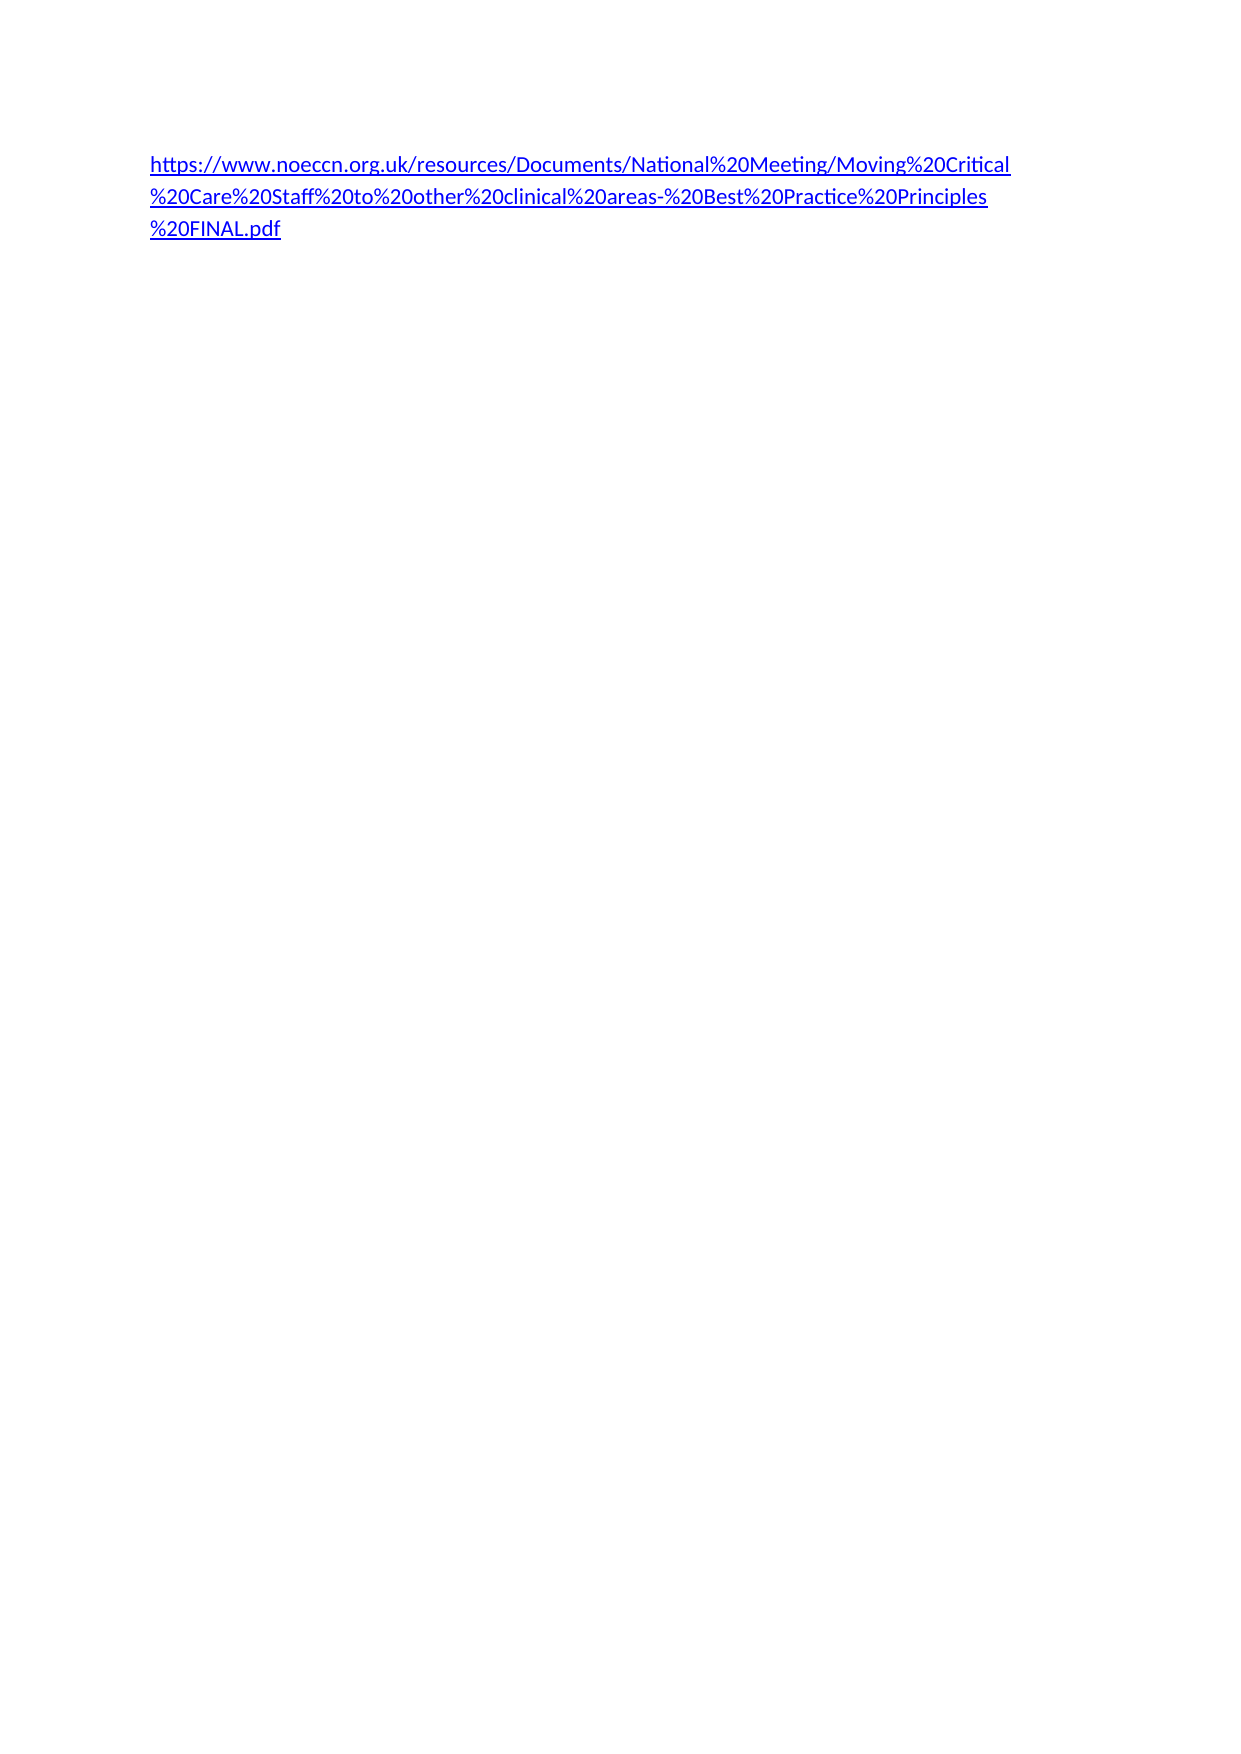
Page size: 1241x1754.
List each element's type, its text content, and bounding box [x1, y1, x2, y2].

text https://www.noeccn.org.uk/resources/Documents/National%20Meeting/Moving%20Critical%20Care%20Staff%20to%20other%20clinical%20areas-%20Best%20Practice%20Principles%20FINAL.pdf [150, 150, 1090, 242]
